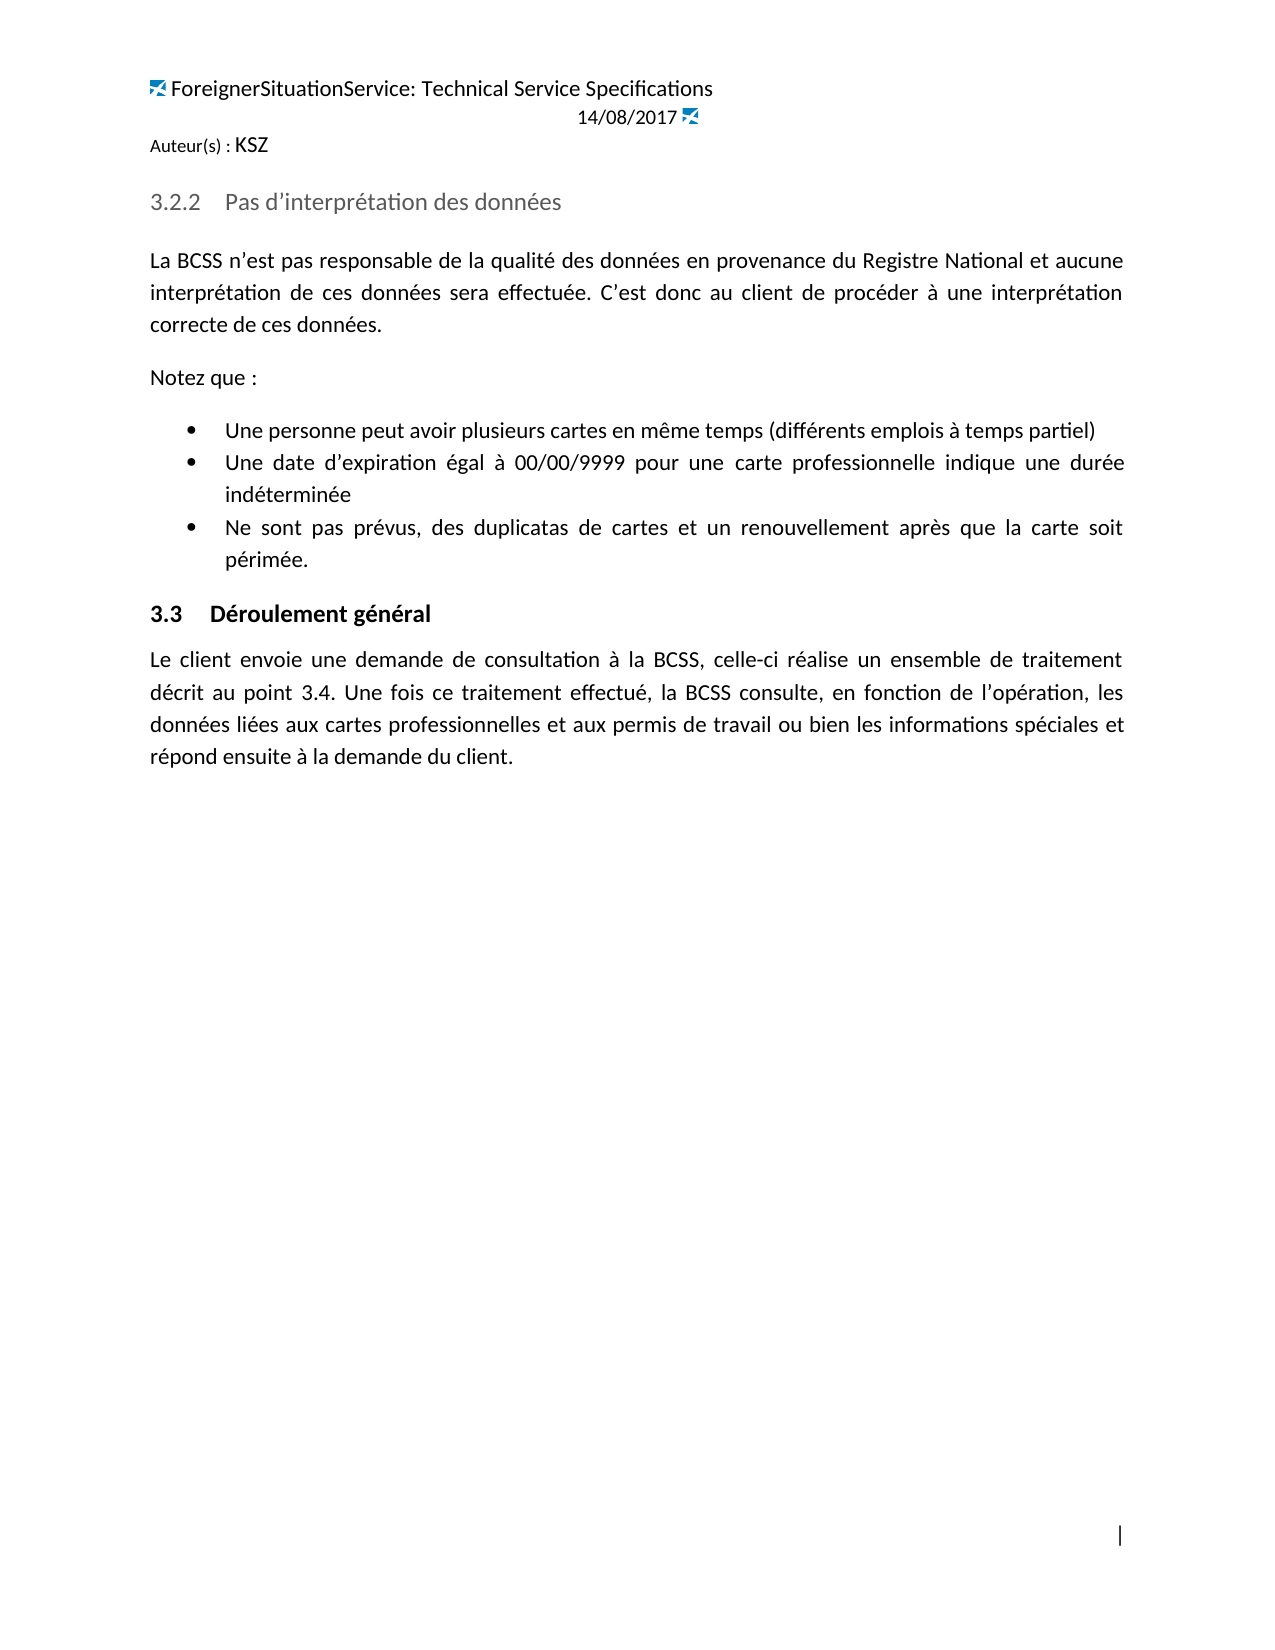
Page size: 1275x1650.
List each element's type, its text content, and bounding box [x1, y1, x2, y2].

subtitle Déroulement général [150, 598, 1125, 628]
text La BCSS n’est pas responsable de la qualité des données en provenance du Registre National et aucune interprétation de ces données sera effectuée. C’est donc au client de procéder à une interprétation correcte de ces données. [150, 246, 1125, 338]
text Le client envoie une demande de consultation à la BCSS, celle-ci réalise un ensemble de traitement décrit au point 3.3. Une fois ce traitement effectué, la BCSS consulte, en fonction de l’opération, les données liées aux cartes professionnelles et aux permis de travail ou bien les informations spéciales et répond ensuite à la demande du client. [150, 646, 1125, 770]
subtitle Pas d’interprétation des données [150, 186, 1125, 216]
picture [150, 85, 166, 96]
list Une date d’expiration égal à 00/00/9999 pour une carte professionnelle indique une durée indéterminée [187, 448, 1125, 509]
list Une personne peut avoir plusieurs cartes en même temps (différents emplois à temps partiel) [187, 416, 1125, 444]
text Notez que : [150, 363, 1125, 391]
list Ne sont pas prévus, des duplicatas de cartes et un renouvellement après que la carte soit périmée. [187, 513, 1125, 573]
picture [682, 111, 699, 124]
